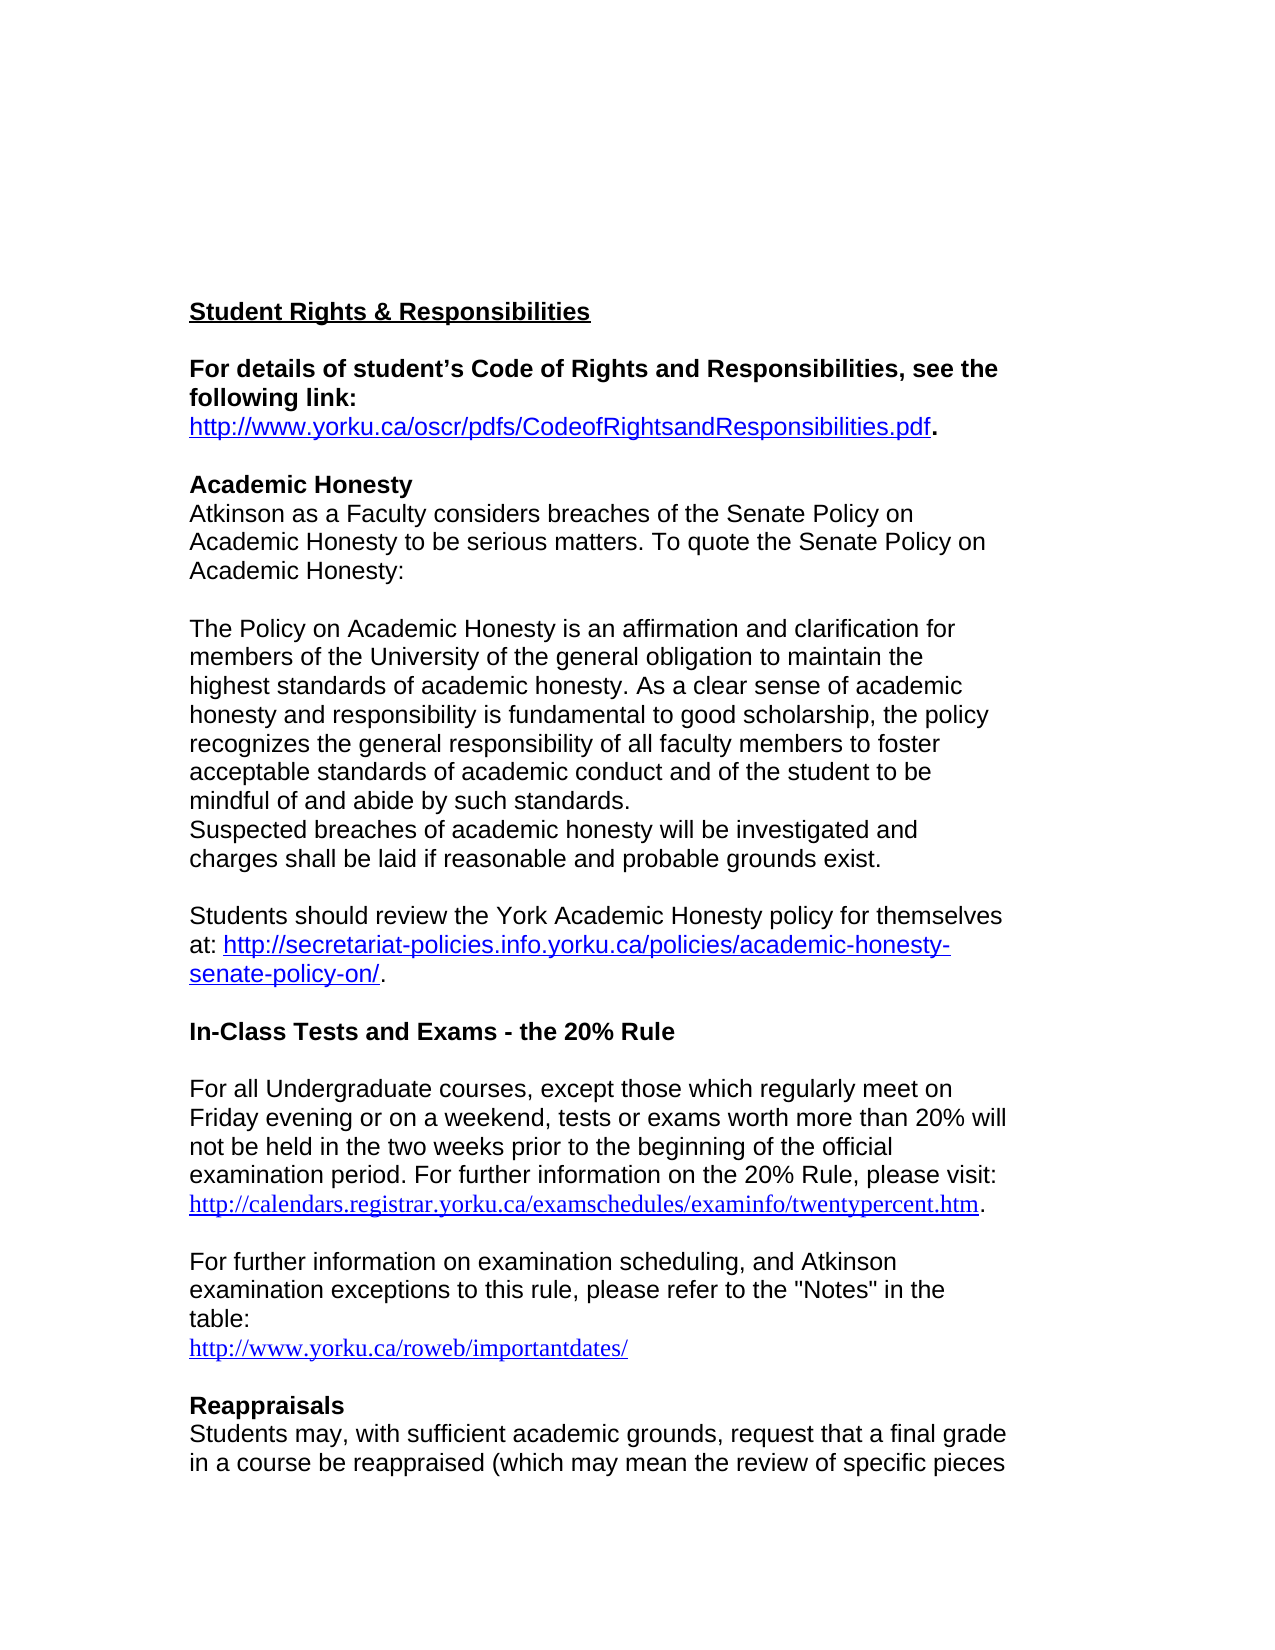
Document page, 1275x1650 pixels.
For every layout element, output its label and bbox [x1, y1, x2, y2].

table_cell [188, 150, 1087, 1478]
